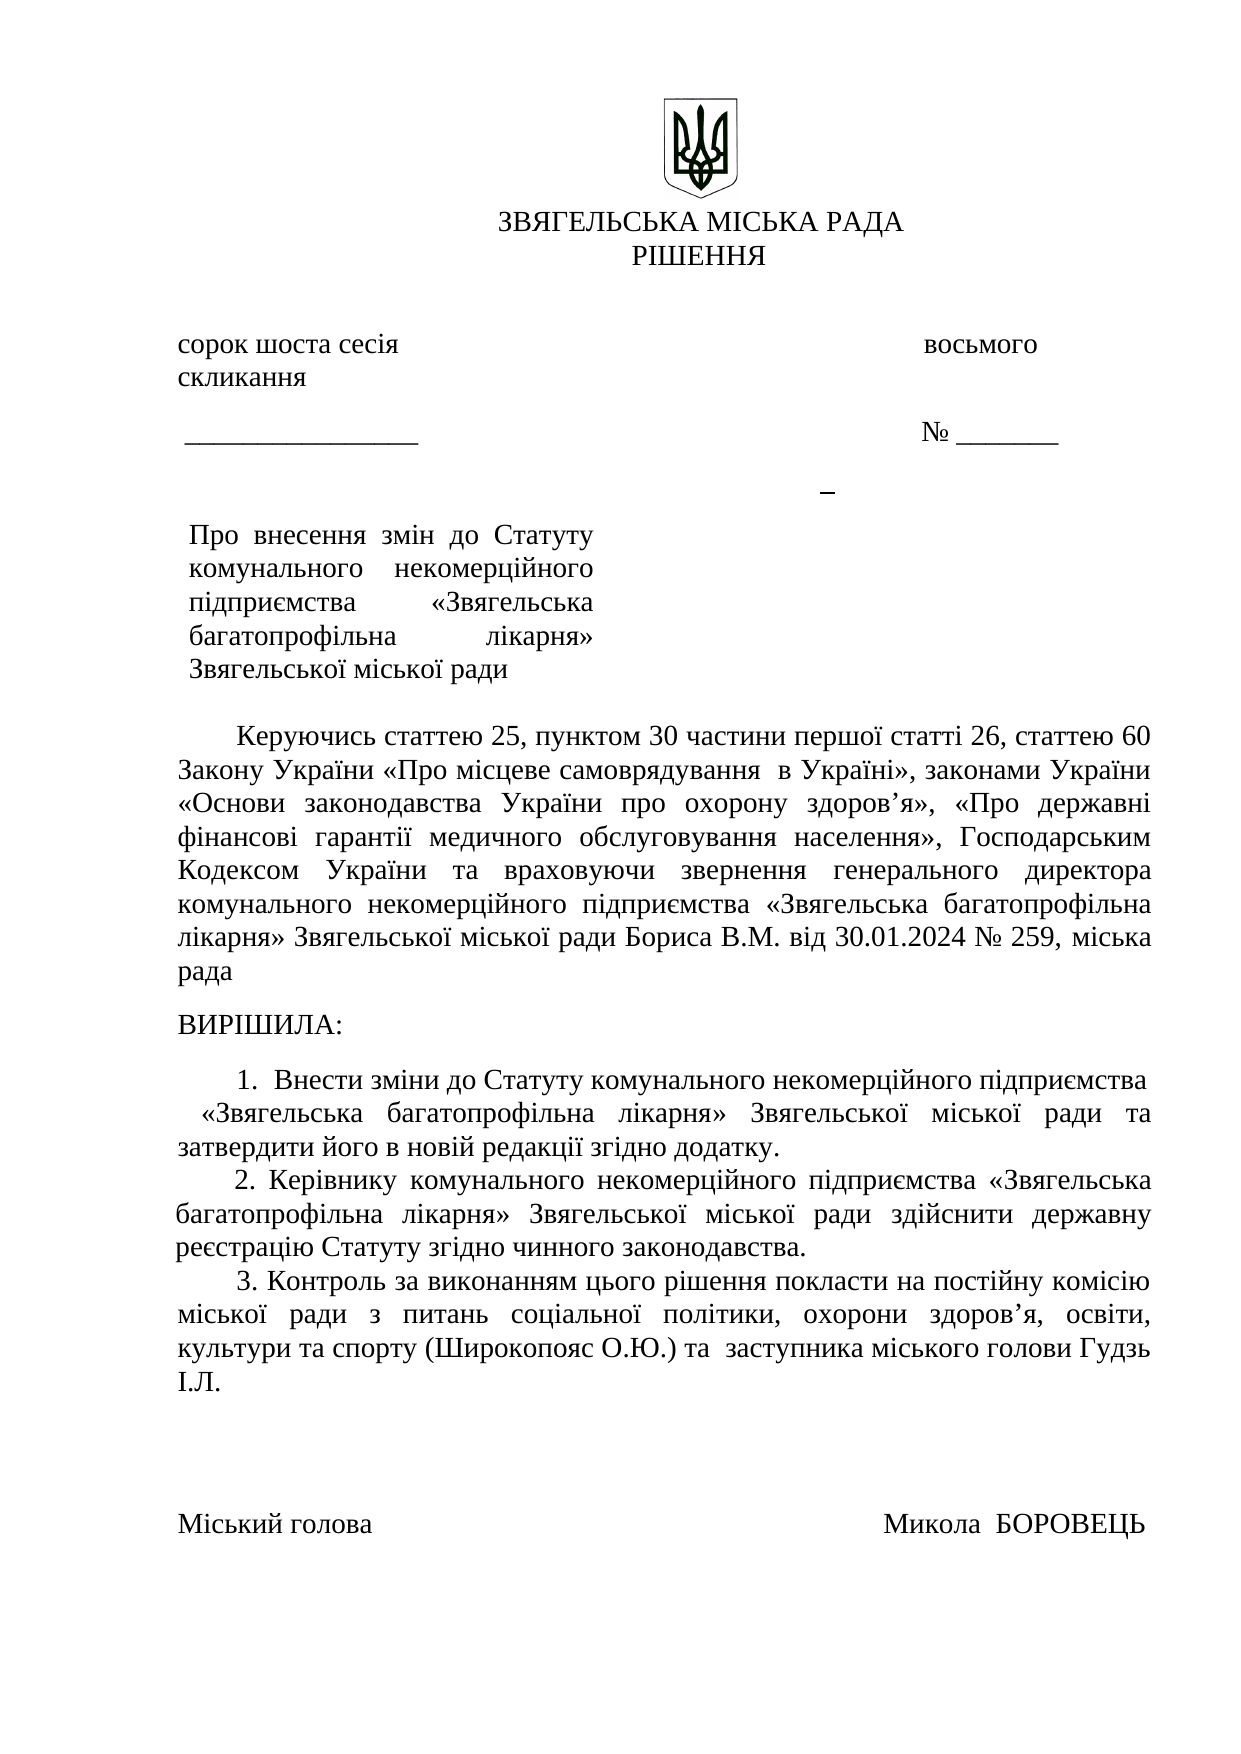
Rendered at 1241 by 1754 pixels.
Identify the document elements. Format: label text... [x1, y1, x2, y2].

text ВИРІШИЛА: [177, 1007, 1152, 1041]
picture [663, 98, 738, 199]
text РІШЕННЯ [177, 238, 1152, 272]
text 2. Керівнику комунального некомерційного підприємства «Звягельська багатопрофільна лікарня» Звягельської міської ради здійснити державну реєстрацію Статуту згідно чинного законодавства. [175, 1162, 1152, 1263]
list Внести зміни до Статуту комунального некомерційного підприємства [236, 1062, 1152, 1095]
text сорок шоста сесія восьмого скликання [177, 326, 1152, 393]
table_header Про внесення змін до Статуту комунального некомерційного підприємства «Звягельська багатопрофільна лікарня» Звягельської міської ради [177, 517, 605, 718]
text Міський голова Микола БОРОВЕЦЬ [177, 1506, 1152, 1539]
text ________________ № _______ [177, 414, 1152, 447]
text ЗВЯГЕЛЬСЬКА МІСЬКА РАДА [177, 204, 1152, 238]
text «Звягельська багатопрофільна лікарня» Звягельської міської ради та затвердити його в новій редакції згідно додатку. [177, 1095, 1152, 1162]
text 3. Контроль за виконанням цього рішення покласти на постійну комісію міської ради з питань соціальної політики, охорони здоров’я, освіти, культури та спорту (Широкопояс О.Ю.) та заступника міського голови Гудзь І.Л. [177, 1263, 1152, 1397]
text Керуючись статтею 25, пунктом 30 частини першої статті 26, статтею 60 Закону України «Про місцеве самоврядування в Україні», законами України «Основи законодавства України про охорону здоров’я», «Про державні фінансові гарантії медичного обслуговування населення», Господарським Кодексом України та враховуючи звернення генерального директора комунального некомерційного підприємства «Звягельська багатопрофільна лікарня» Звягельської міської ради Бориса В.М. від 30.01.2024 № 259, міська рада [177, 718, 1152, 987]
